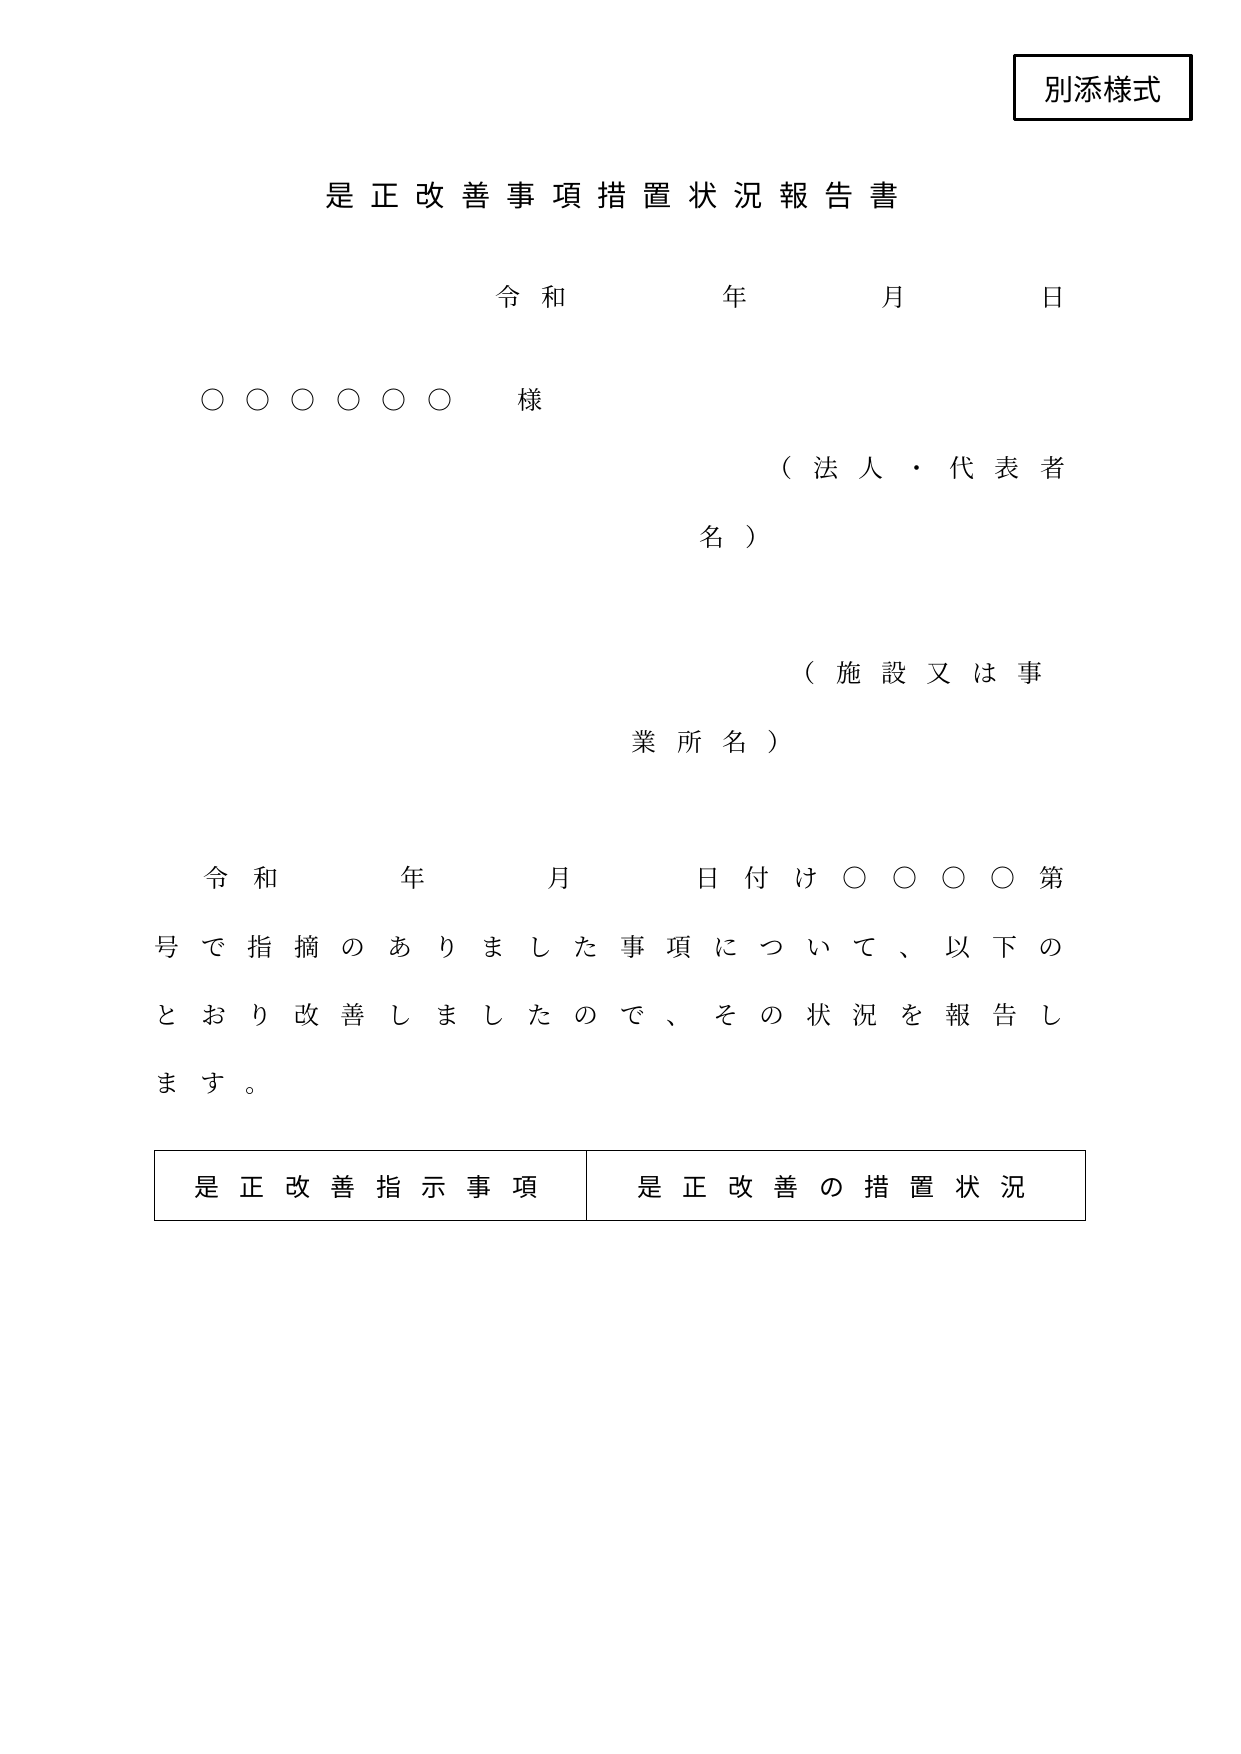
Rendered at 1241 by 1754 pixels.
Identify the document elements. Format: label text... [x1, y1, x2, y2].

text ○○○○○○ 様 [154, 364, 1086, 433]
text （法人・代表者名） [679, 433, 1086, 569]
table_header 是正改善指示事項 [155, 1151, 586, 1220]
text 令和 年 月 日 [154, 262, 1086, 330]
text 令和 年 月 日付け○○○○第 号で指摘のありました事項について、以下のとおり改善しましたので、その状況を報告します。 [154, 843, 1086, 1116]
table_header 是正改善の措置状況 [587, 1151, 1085, 1220]
text 是正改善事項措置状況報告書 [154, 159, 1086, 228]
text （施設又は事業所名） [627, 638, 1086, 774]
